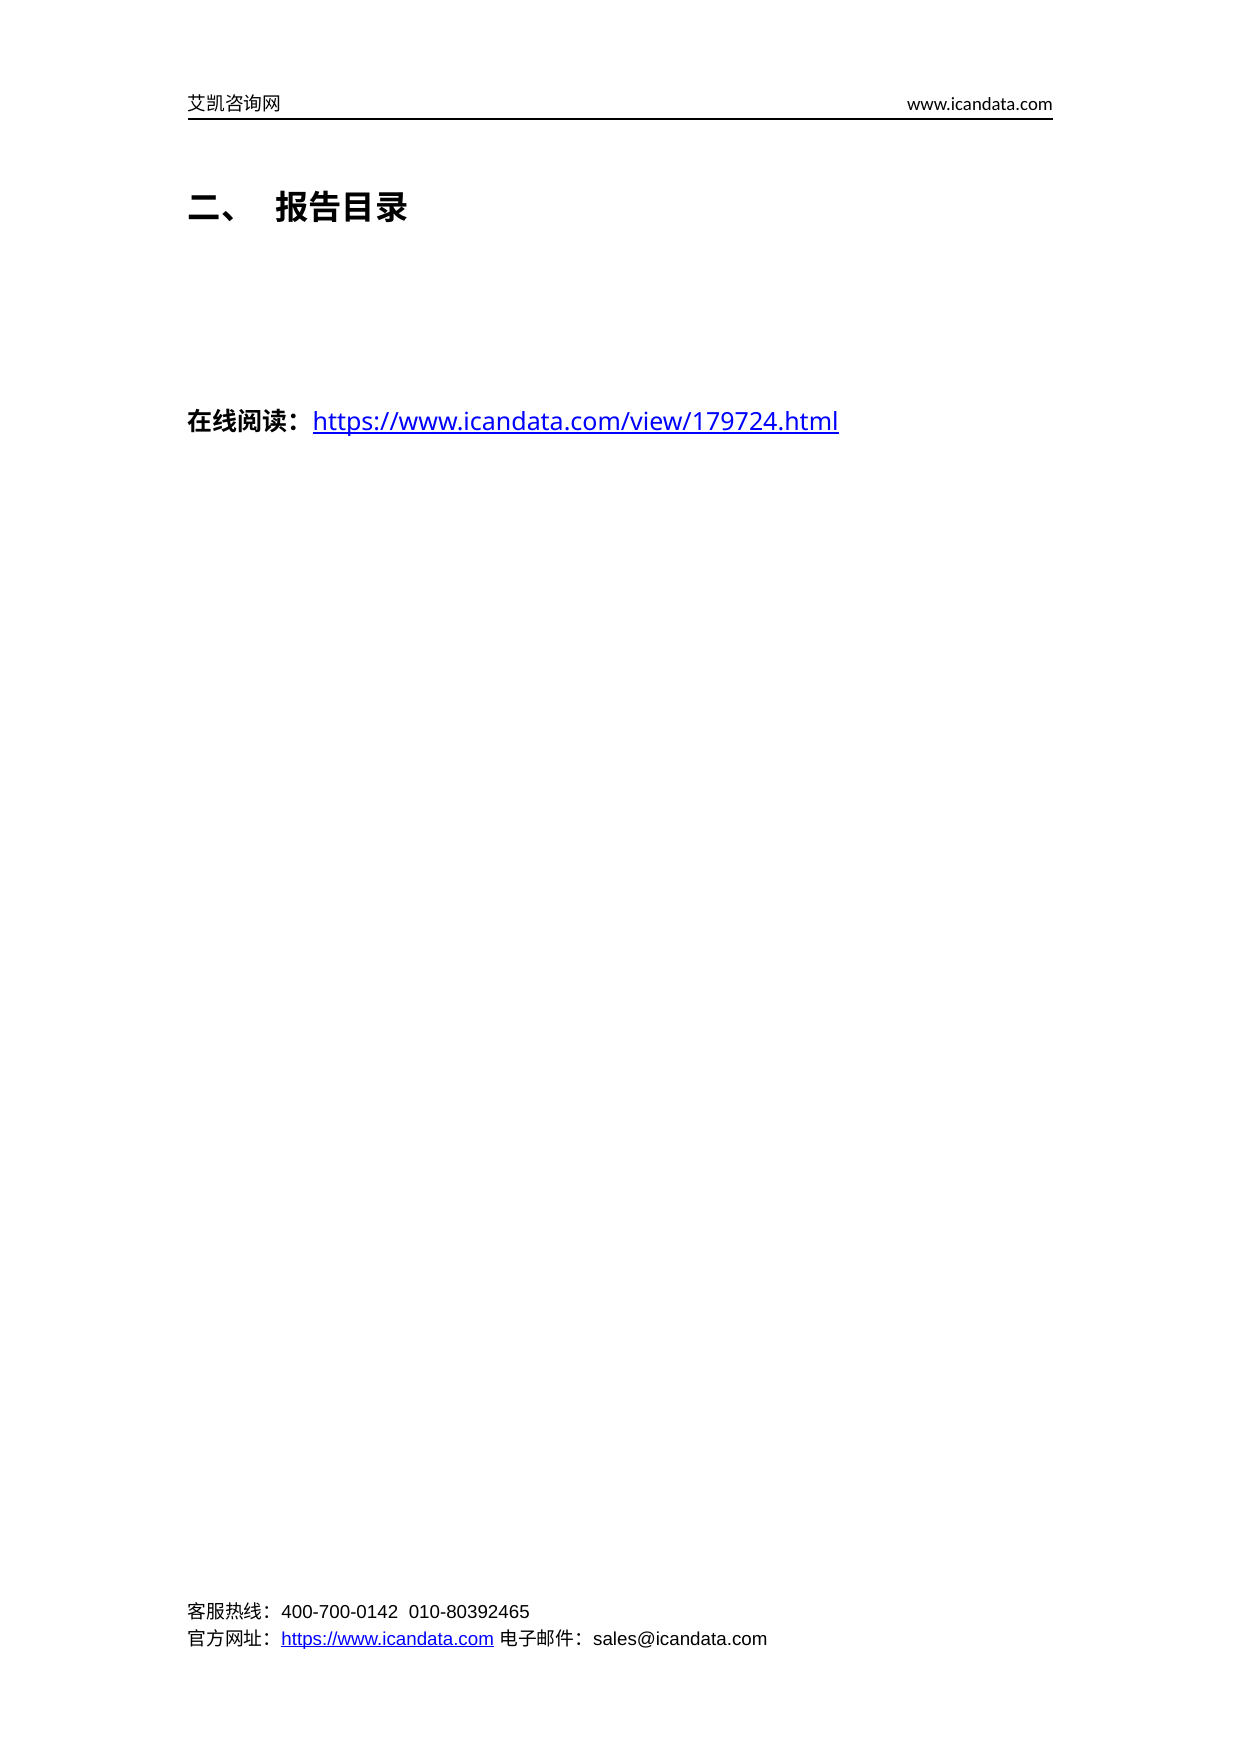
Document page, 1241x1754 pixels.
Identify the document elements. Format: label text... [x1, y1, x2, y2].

text 在线阅读：https://www.icandata.com/view/179724.html [187, 387, 1053, 452]
subtitle 报告目录 [187, 172, 1053, 237]
